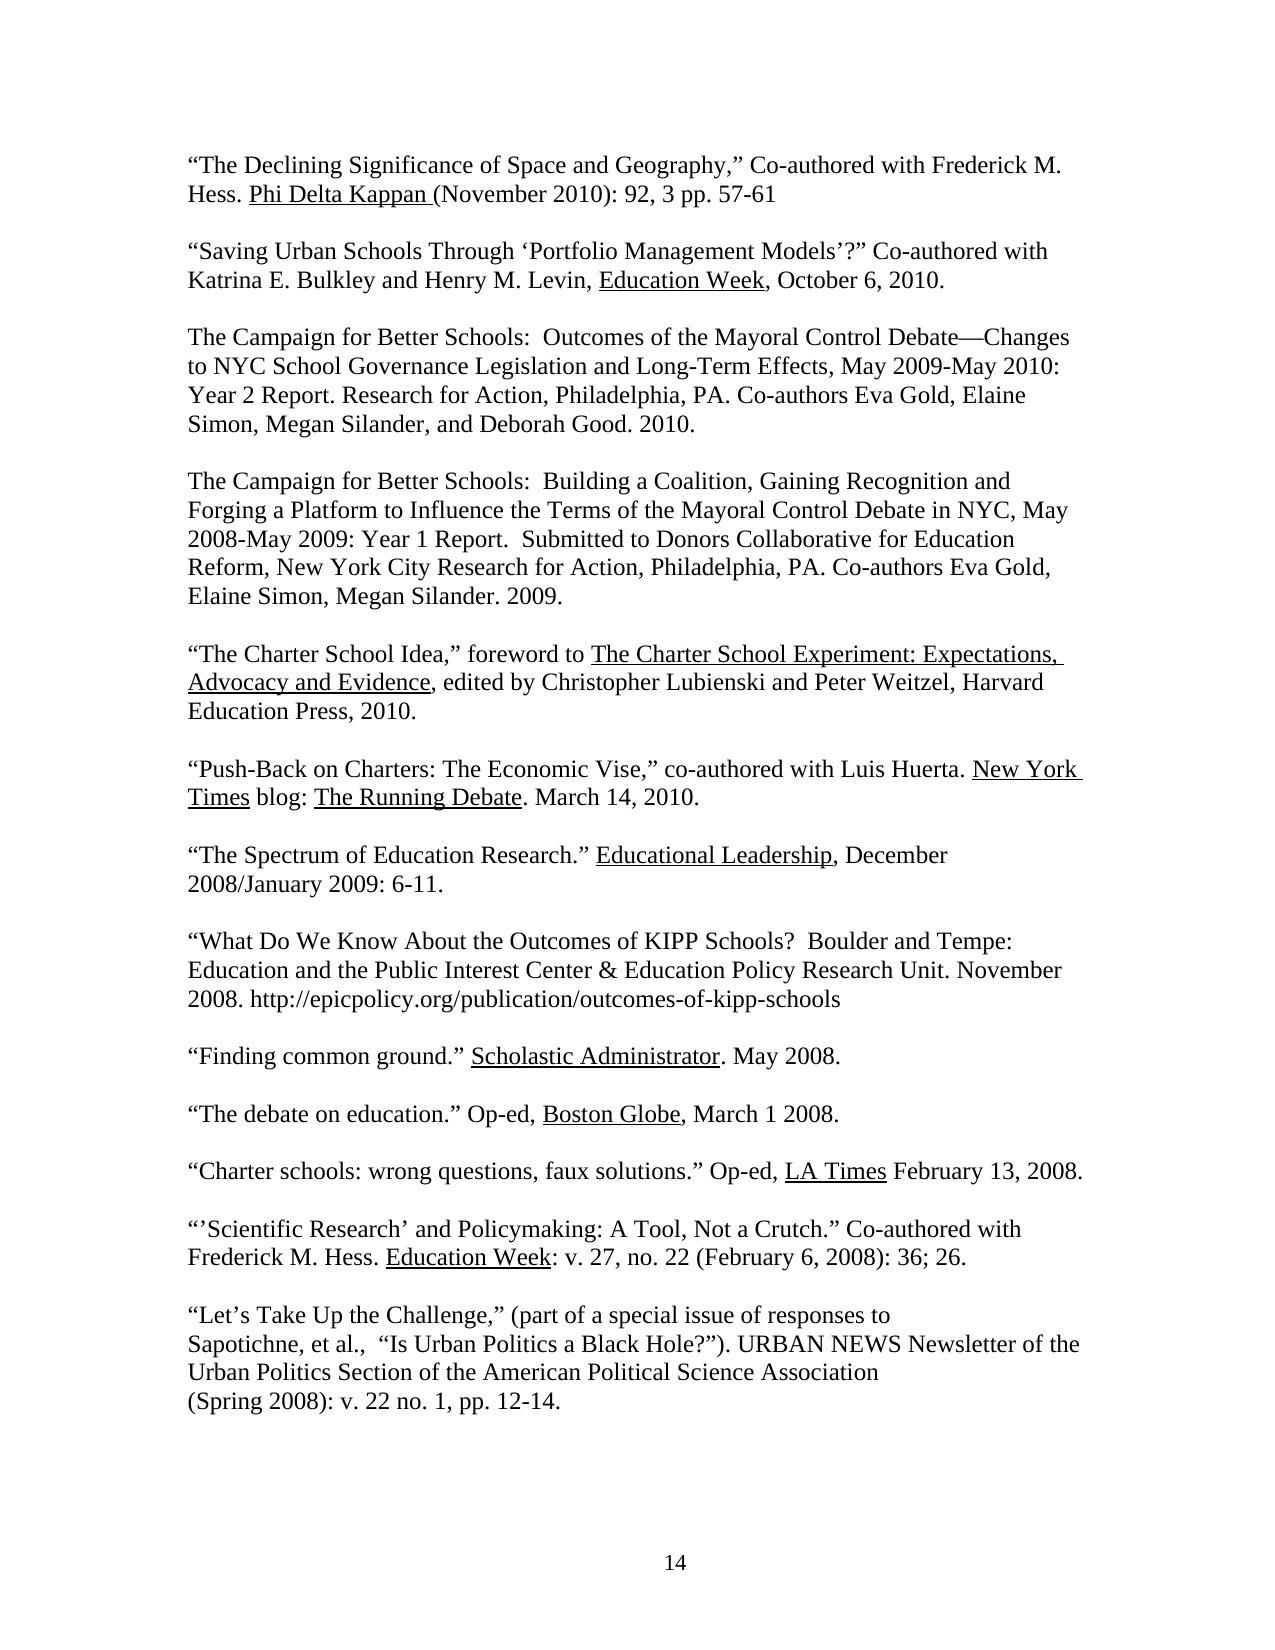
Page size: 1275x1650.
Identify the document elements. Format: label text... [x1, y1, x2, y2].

text “What Do We Know About the Outcomes of KIPP Schools? Boulder and Tempe: Education and the Public Interest Center & Education Policy Research Unit. November 2008. http://epicpolicy.org/publication/outcomes-of-kipp-schools [187, 926, 1087, 1012]
text The Campaign for Better Schools: Outcomes of the Mayoral Control Debate—Changes to NYC School Governance Legislation and Long-Term Effects, May 2009-May 2010: Year 2 Report. Research for Action, Philadelphia, PA. Co-authors Eva Gold, Elaine Simon, Megan Silander, and Deborah Good. 2010. [187, 322, 1087, 437]
text “Charter schools: wrong questions, faux solutions.” Op-ed, LA Times February 13, 2008. [187, 1156, 1087, 1185]
text “Saving Urban Schools Through ‘Portfolio Management Models’?” Co-authored with Katrina E. Bulkley and Henry M. Levin, Education Week, October 6, 2010. [187, 236, 1087, 294]
text Sapotichne, et al., “Is Urban Politics a Black Hole?”). URBAN NEWS Newsletter of the Urban Politics Section of the American Political Science Association [187, 1329, 1087, 1386]
text “The Charter School Idea,” foreword to The Charter School Experiment: Expectations, Advocacy and Evidence, edited by Christopher Lubienski and Peter Weitzel, Harvard Education Press, 2010. [187, 639, 1087, 725]
text “The debate on education.” Op-ed, Boston Globe, March 1 2008. [187, 1099, 1087, 1127]
text The Campaign for Better Schools: Building a Coalition, Gaining Recognition and Forging a Platform to Influence the Terms of the Mayoral Control Debate in NYC, May 2008-May 2009: Year 1 Report. Submitted to Donors Collaborative for Education Reform, New York City Research for Action, Philadelphia, PA. Co-authors Eva Gold, Elaine Simon, Megan Silander. 2009. [187, 466, 1087, 610]
text “Push-Back on Charters: The Economic Vise,” co-authored with Luis Huerta. New York Times blog: The Running Debate. March 14, 2010. [187, 754, 1087, 811]
text “The Declining Significance of Space and Geography,” Co-authored with Frederick M. Hess. Phi Delta Kappan (November 2010): 92, 3 pp. 57-61 [187, 150, 1087, 207]
text “Let’s Take Up the Challenge,” (part of a special issue of responses to [187, 1300, 1087, 1329]
text “Finding common ground.” Scholastic Administrator. May 2008. [187, 1041, 1087, 1070]
text “’Scientific Research’ and Policymaking: A Tool, Not a Crutch.” Co-authored with Frederick M. Hess. Education Week: v. 27, no. 22 (February 6, 2008): 36; 26. [187, 1214, 1087, 1271]
text “The Spectrum of Education Research.” Educational Leadership, December 2008/January 2009: 6-11. [187, 840, 1087, 897]
text (Spring 2008): v. 22 no. 1, pp. 12-14. [187, 1386, 1087, 1415]
